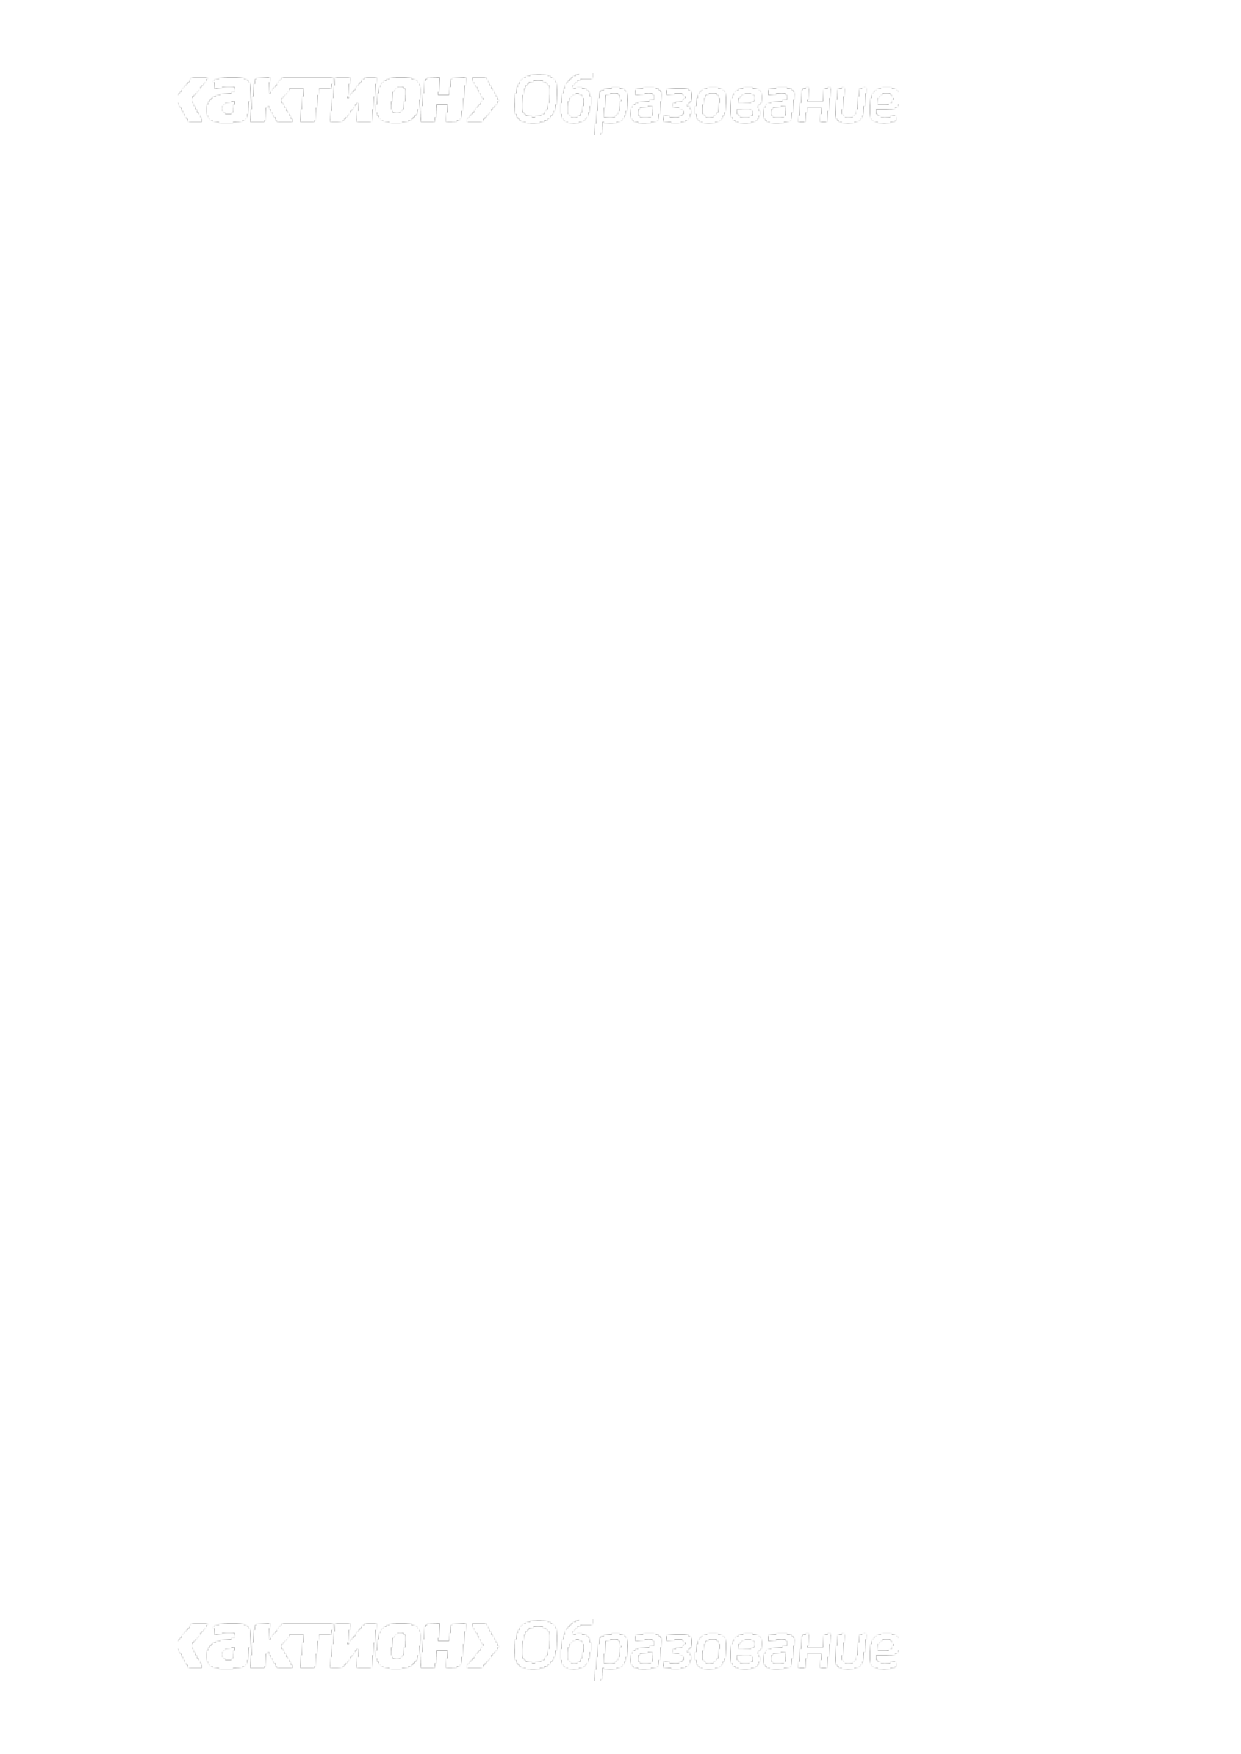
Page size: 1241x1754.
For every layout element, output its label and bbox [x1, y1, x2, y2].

picture [177, 73, 899, 135]
picture [177, 1619, 899, 1681]
